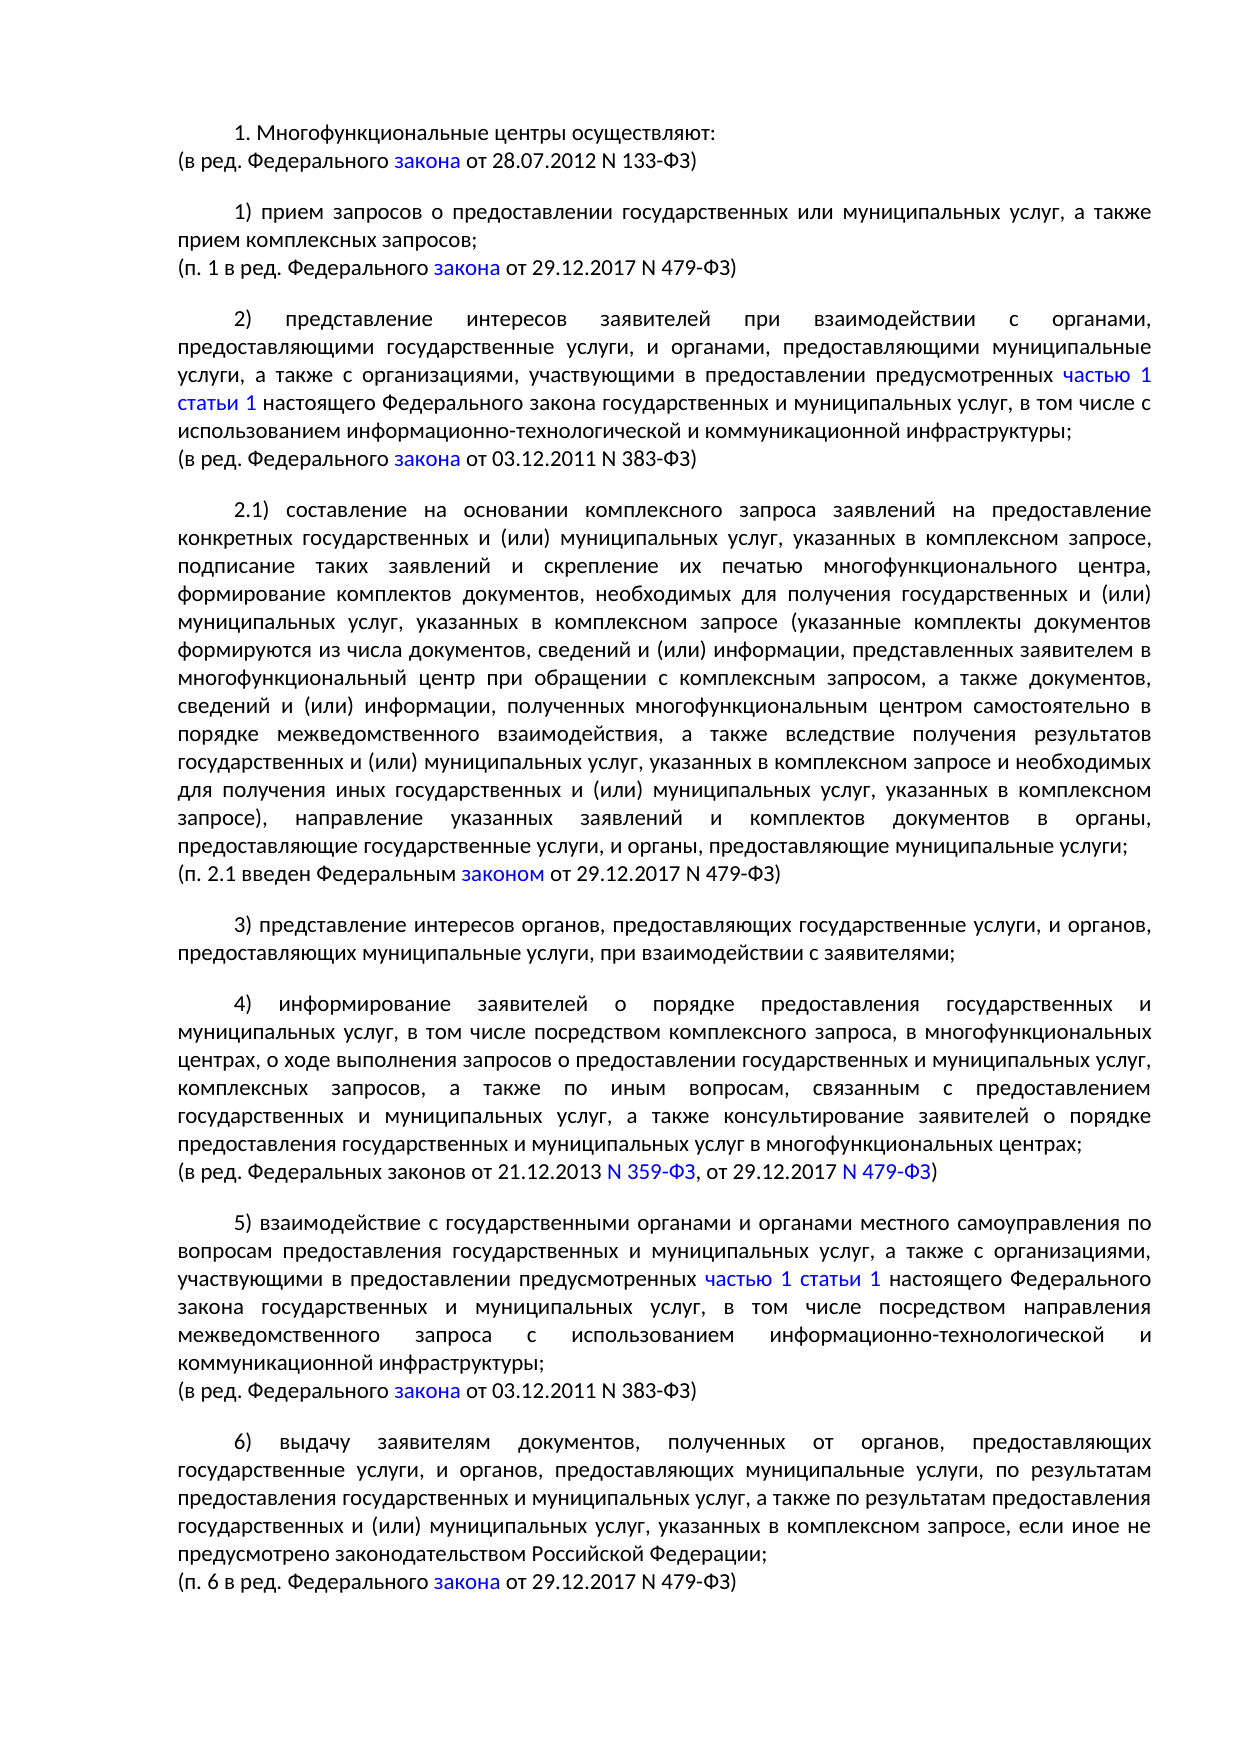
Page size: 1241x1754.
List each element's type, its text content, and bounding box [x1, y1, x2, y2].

text (п. 2.1 введен Федеральным законом от 29.12.2017 N 479-ФЗ) [177, 859, 1152, 887]
text 2.1) составление на основании комплексного запроса заявлений на предоставление конкретных государственных и (или) муниципальных услуг, указанных в комплексном запросе, подписание таких заявлений и скрепление их печатью многофункционального центра, формирование комплектов документов, необходимых для получения государственных и (или) муниципальных услуг, указанных в комплексном запросе (указанные комплекты документов формируются из числа документов, сведений и (или) информации, представленных заявителем в многофункциональный центр при обращении с комплексным запросом, а также документов, сведений и (или) информации, полученных многофункциональным центром самостоятельно в порядке межведомственного взаимодействия, а также вследствие получения результатов государственных и (или) муниципальных услуг, указанных в комплексном запросе и необходимых для получения иных государственных и (или) муниципальных услуг, указанных в комплексном запросе), направление указанных заявлений и комплектов документов в органы, предоставляющие государственные услуги, и органы, предоставляющие муниципальные услуги; [177, 495, 1152, 859]
text 1. Многофункциональные центры осуществляют: [177, 118, 1152, 146]
text (в ред. Федеральных законов от 21.12.2013 N 359-ФЗ, от 29.12.2017 N 479-ФЗ) [177, 1157, 1152, 1185]
text (п. 1 в ред. Федерального закона от 29.12.2017 N 479-ФЗ) [177, 253, 1152, 281]
text 6) выдачу заявителям документов, полученных от органов, предоставляющих государственные услуги, и органов, предоставляющих муниципальные услуги, по результатам предоставления государственных и муниципальных услуг, а также по результатам предоставления государственных и (или) муниципальных услуг, указанных в комплексном запросе, если иное не предусмотрено законодательством Российской Федерации; [177, 1427, 1152, 1567]
text 3) представление интересов органов, предоставляющих государственные услуги, и органов, предоставляющих муниципальные услуги, при взаимодействии с заявителями; [177, 910, 1152, 966]
text 1) прием запросов о предоставлении государственных или муниципальных услуг, а также прием комплексных запросов; [177, 197, 1152, 253]
text 2) представление интересов заявителей при взаимодействии с органами, предоставляющими государственные услуги, и органами, предоставляющими муниципальные услуги, а также с организациями, участвующими в предоставлении предусмотренных частью 1 статьи 1 настоящего Федерального закона государственных и муниципальных услуг, в том числе с использованием информационно-технологической и коммуникационной инфраструктуры; [177, 304, 1152, 444]
text (в ред. Федерального закона от 03.12.2011 N 383-ФЗ) [177, 444, 1152, 472]
text (в ред. Федерального закона от 03.12.2011 N 383-ФЗ) [177, 1376, 1152, 1404]
text 5) взаимодействие с государственными органами и органами местного самоуправления по вопросам предоставления государственных и муниципальных услуг, а также с организациями, участвующими в предоставлении предусмотренных частью 1 статьи 1 настоящего Федерального закона государственных и муниципальных услуг, в том числе посредством направления межведомственного запроса с использованием информационно-технологической и коммуникационной инфраструктуры; [177, 1208, 1152, 1376]
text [177, 146, 1152, 174]
text 4) информирование заявителей о порядке предоставления государственных и муниципальных услуг, в том числе посредством комплексного запроса, в многофункциональных центрах, о ходе выполнения запросов о предоставлении государственных и муниципальных услуг, комплексных запросов, а также по иным вопросам, связанным с предоставлением государственных и муниципальных услуг, а также консультирование заявителей о порядке предоставления государственных и муниципальных услуг в многофункциональных центрах; [177, 989, 1152, 1157]
text (п. 6 в ред. Федерального закона от 29.12.2017 N 479-ФЗ) [177, 1567, 1152, 1596]
